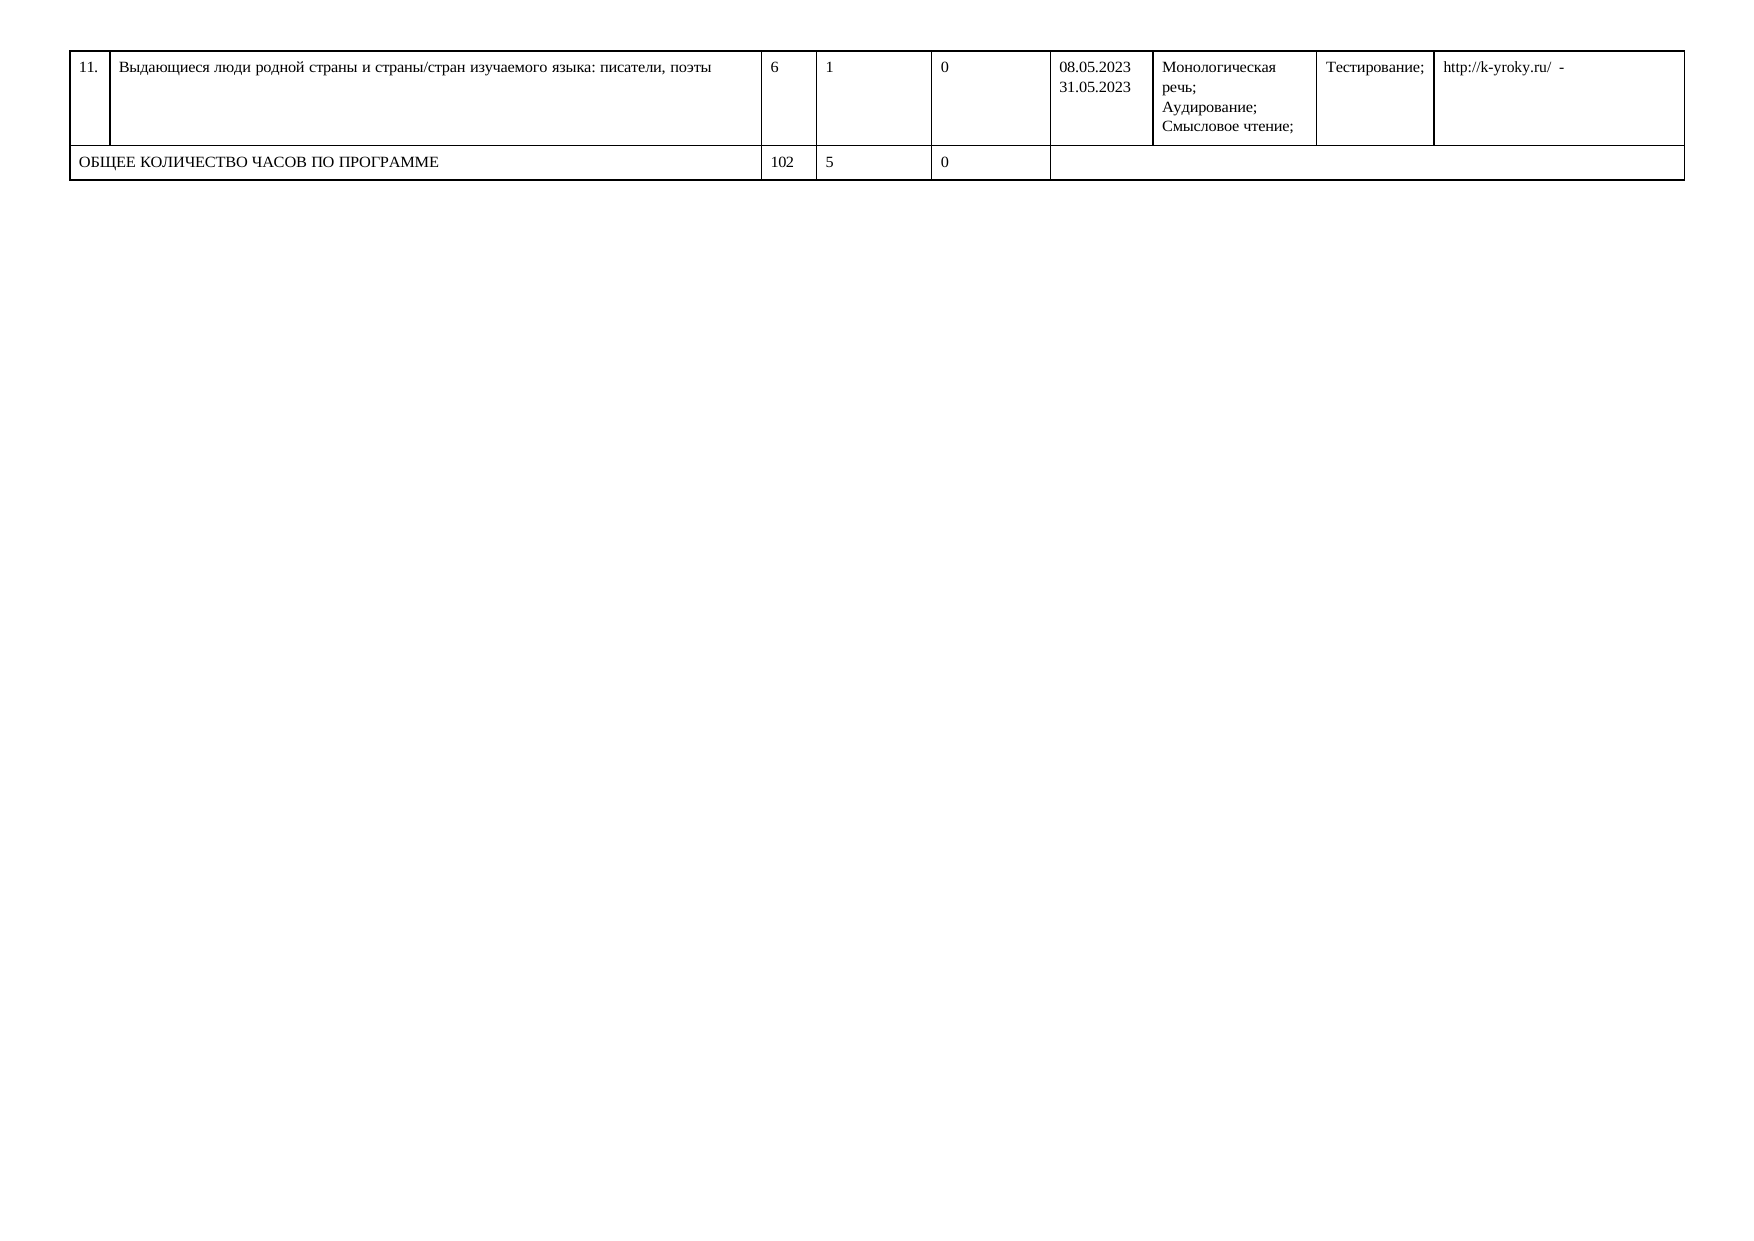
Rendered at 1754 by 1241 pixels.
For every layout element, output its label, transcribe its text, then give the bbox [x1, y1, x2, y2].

table_header http://k-yroky.ru/ - [1435, 52, 1684, 145]
table_cell ОБЩЕЕ КОЛИЧЕСТВО ЧАСОВ ПО ПРОГРАММЕ [71, 146, 761, 179]
table_header Выдающиеся люди родной страны и страны/стран изучаемого языка: писатели, поэты [111, 52, 761, 145]
table_cell [1051, 146, 1684, 179]
table_cell 0 [932, 146, 1050, 179]
table_header 1 [817, 52, 931, 145]
table_header 6 [762, 52, 816, 145]
table_header 08.05.2023 31.05.2023 [1051, 52, 1152, 145]
table_header 11. [71, 52, 109, 145]
table_header Тестирование; [1317, 52, 1433, 145]
table_header Монологическая речь; Аудирование; Смысловое чтение; [1154, 52, 1316, 145]
table_header 0 [932, 52, 1050, 145]
table_cell 102 [762, 146, 816, 179]
table_cell 5 [817, 146, 931, 179]
